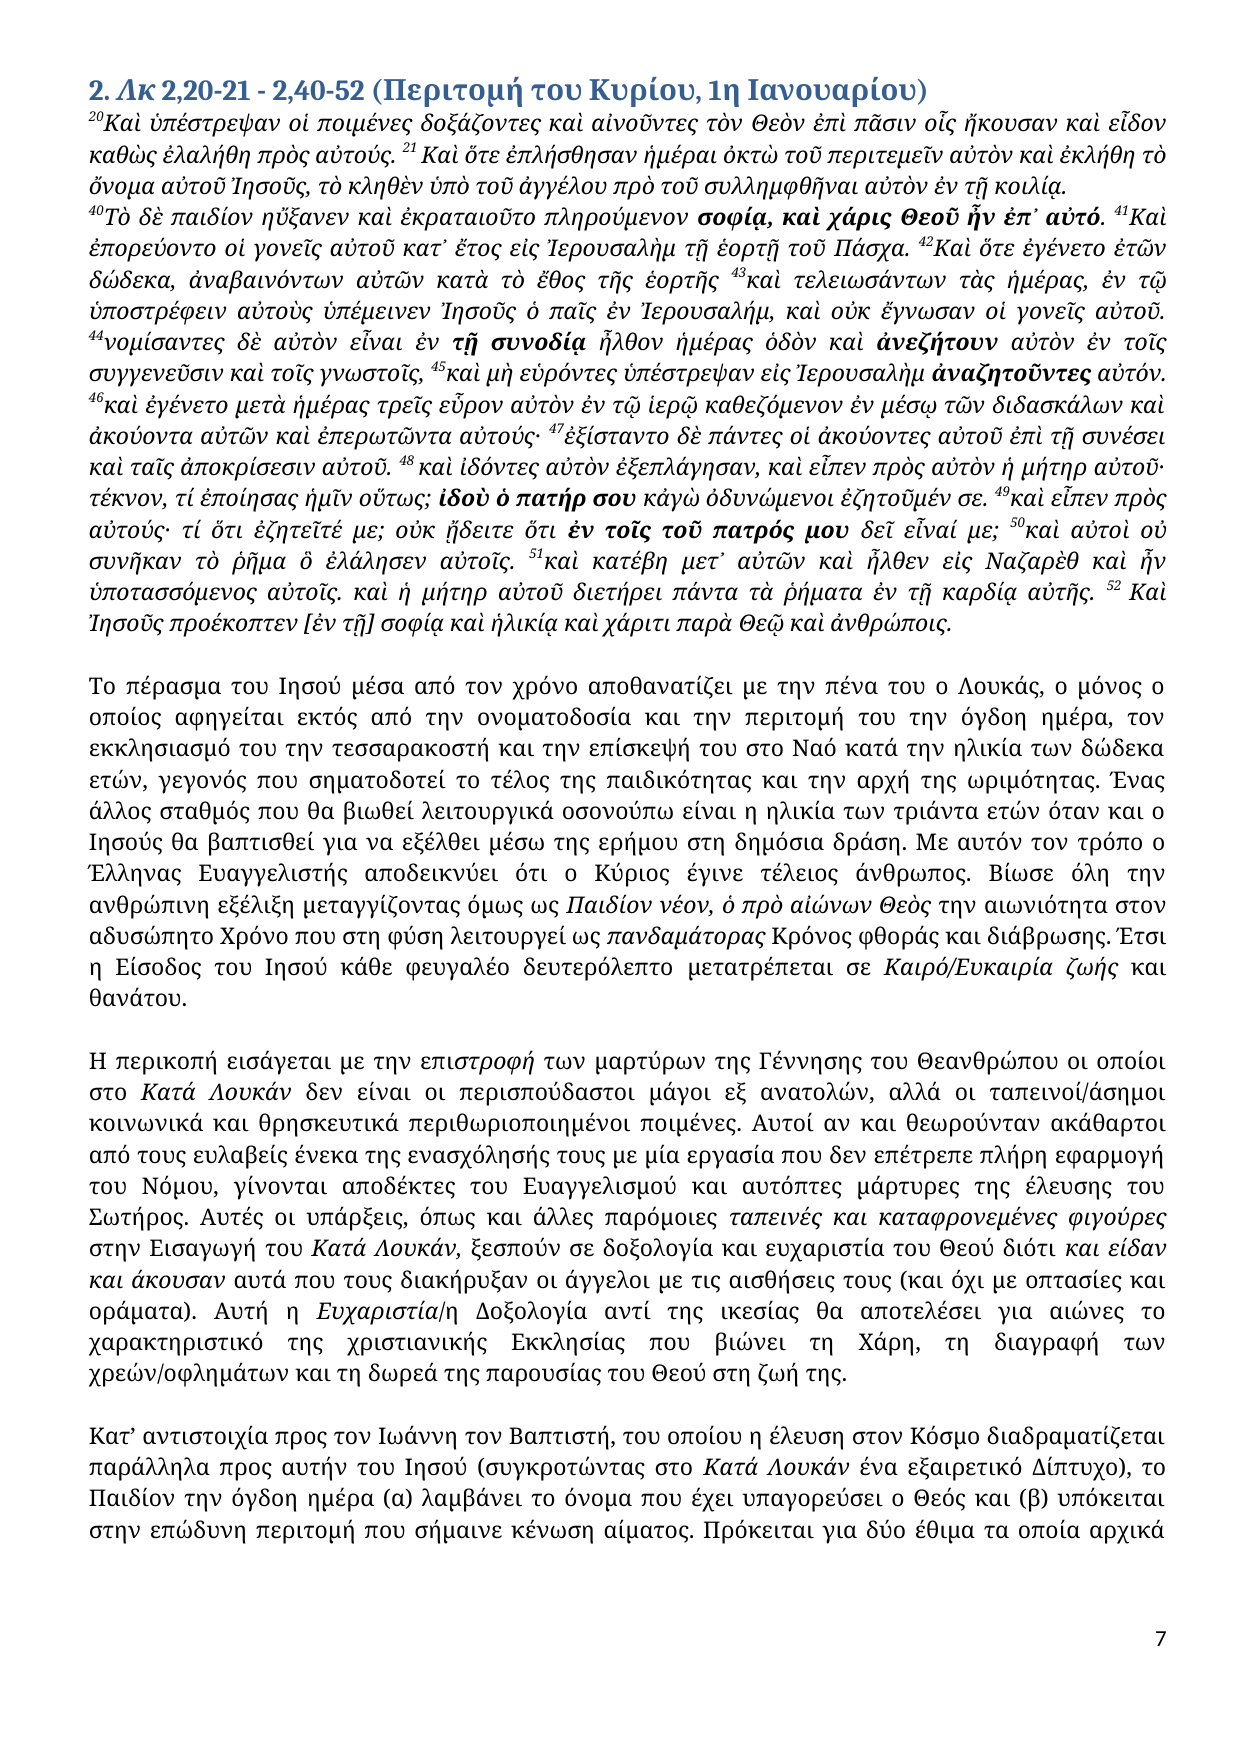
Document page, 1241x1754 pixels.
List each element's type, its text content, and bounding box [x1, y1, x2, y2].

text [89, 1420, 1167, 1545]
text Το πέρασμα του Ιησού μέσα από τον χρόνο αποθανατίζει με την πένα του ο Λουκάς, ο μόνος ο οποίος αφηγείται εκτός από την ονοματοδοσία και την περιτομή του την όγδοη ημέρα, τον εκκλησιασμό του την τεσσαρακοστή και την επίσκεψή του στο Ναό κατά την ηλικία των δώδεκα ετών, γεγονός που σηματοδοτεί το τέλος της παιδικότητας και την αρχή της ωριμότητας. Ένας άλλος σταθμός που θα βιωθεί λειτουργικά οσονούπω είναι η ηλικία των τριάντα ετών όταν και ο Ιησούς θα βαπτισθεί για να εξέλθει μέσω της ερήμου στη δημόσια δράση. Με αυτόν τον τρόπο ο Έλληνας Ευαγγελιστής αποδεικνύει ότι ο Κύριος έγινε τέλειος άνθρωπος. Βίωσε όλη την ανθρώπινη εξέλιξη μεταγγίζοντας όμως ως Παιδίον νέον, ὁ πρὸ αἰώνων Θεὸς την αιωνιότητα στον αδυσώπητο Χρόνο που στη φύση λειτουργεί ως πανδαμάτορας Κρόνος φθοράς και διάβρωσης. Έτσι η Είσοδος του Ιησού κάθε φευγαλέο δευτερόλεπτο μετατρέπεται σε Καιρό/Ευκαιρία ζωής και θανάτου. [89, 670, 1167, 1014]
text Η περικοπή εισάγεται με την επιστροφή των μαρτύρων της Γέννησης του Θεανθρώπου οι οποίοι στο Κατά Λουκάν δεν είναι οι περισπούδαστοι μάγοι εξ ανατολών, αλλά οι ταπεινοί/άσημοι κοινωνικά και θρησκευτικά περιθωριοποιημένοι ποιμένες. Αυτοί αν και θεωρούνταν ακάθαρτοι από τους ευλαβείς ένεκα της ενασχόλησής τους με μία εργασία που δεν επέτρεπε πλήρη εφαρμογή του Νόμου, γίνονται αποδέκτες του Ευαγγελισμού και αυτόπτες μάρτυρες της έλευσης του Σωτήρος. Αυτές οι υπάρξεις, όπως και άλλες παρόμοιες ταπεινές και καταφρονεμένες φιγούρες στην Εισαγωγή του Κατά Λουκάν, ξεσπούν σε δοξολογία και ευχαριστία του Θεού διότι και είδαν και άκουσαν αυτά που τους διακήρυξαν οι άγγελοι με τις αισθήσεις τους (και όχι με οπτασίες και οράματα). Αυτή η Ευχαριστία/η Δοξολογία αντί της ικεσίας θα αποτελέσει για αιώνες το χαρακτηριστικό της χριστιανικής Εκκλησίας που βιώνει τη Χάρη, τη διαγραφή των χρεών/οφλημάτων και τη δωρεά της παρουσίας του Θεού στη ζωή της. [89, 1045, 1167, 1389]
subtitle 2. Λκ 2,20-21 - 2,40-52 (Περιτομή του Κυρίου, 1η Ιανουαρίου) [89, 74, 1167, 107]
text 40Τὸ δὲ παιδίον ηὔξανεν καὶ ἐκραταιοῦτο πληρούμενον σοφίᾳ, καὶ χάρις θεοῦ ἦν ἐπ᾽ αὐτό. 41Καὶ ἐπορεύοντο οἱ γονεῖς αὐτοῦ κατ᾽ ἔτος εἰς Ἰερουσαλὴμ τῇ ἑορτῇ τοῦ πάσχα. 42Καὶ ὅτε ἐγένετο ἐτῶν δώδεκα, ἀναβαινόντων αὐτῶν κατὰ τὸ ἔθος τῆς ἑορτῆς 43καὶ τελειωσάντων τὰς ἡμέρας, ἐν τῷ ὑποστρέφειν αὐτοὺς ὑπέμεινεν Ἰησοῦς ὁ παῖς ἐν Ἰερουσαλήμ, καὶ οὐκ ἔγνωσαν οἱ γονεῖς αὐτοῦ. 44νομίσαντες δὲ αὐτὸν εἶναι ἐν τῇ συνοδίᾳ ἦλθον ἡμέρας ὁδὸν καὶ ἀνεζήτουν αὐτὸν ἐν τοῖς συγγενεῦσιν καὶ τοῖς γνωστοῖς, 45καὶ μὴ εὑρόντες ὑπέστρεψαν εἰς Ἰερουσαλὴμ ἀναζητοῦντες αὐτόν. 46καὶ ἐγένετο μετὰ ἡμέρας τρεῖς εὗρον αὐτὸν ἐν τῷ ἱερῷ καθεζόμενον ἐν μέσῳ τῶν διδασκάλων καὶ ἀκούοντα αὐτῶν καὶ ἐπερωτῶντα αὐτούς· 47ἐξίσταντο δὲ πάντες οἱ ἀκούοντες αὐτοῦ ἐπὶ τῇ συνέσει καὶ ταῖς ἀποκρίσεσιν αὐτοῦ. 48 καὶ ἰδόντες αὐτὸν ἐξεπλάγησαν, καὶ εἶπεν πρὸς αὐτὸν ἡ μήτηρ αὐτοῦ· τέκνον, τί ἐποίησας ἡμῖν οὕτως; ἰδοὺ ὁ πατήρ σου κἀγὼ ὀδυνώμενοι ἐζητοῦμέν σε. 49καὶ εἶπεν πρὸς αὐτούς· τί ὅτι ἐζητεῖτέ με; οὐκ ᾔδειτε ὅτι ἐν τοῖς τοῦ πατρός μου δεῖ εἶναί με; 50καὶ αὐτοὶ οὐ συνῆκαν τὸ ῥῆμα ὃ ἐλάλησεν αὐτοῖς. 51καὶ κατέβη μετ᾽ αὐτῶν καὶ ἦλθεν εἰς Ναζαρὲθ καὶ ἦν ὑποτασσόμενος αὐτοῖς. καὶ ἡ μήτηρ αὐτοῦ διετήρει πάντα τὰ ῥήματα ἐν τῇ καρδίᾳ αὐτῆς. 52 Καὶ Ἰησοῦς προέκοπτεν [ἐν τῇ] σοφίᾳ καὶ ἡλικίᾳ καὶ χάριτι παρὰ θεῷ καὶ ἀνθρώποις. [89, 201, 1167, 639]
text 20Καὶ ὑπέστρεψαν οἱ ποιμένες δοξάζοντες καὶ αἰνοῦντες τὸν θεὸν ἐπὶ πᾶσιν οἷς ἤκουσαν καὶ εἶδον καθὼς ἐλαλήθη πρὸς αὐτούς. 21 Καὶ ὅτε ἐπλήσθησαν ἡμέραι ὀκτὼ τοῦ περιτεμεῖν αὐτὸν καὶ ἐκλήθη τὸ ὄνομα αὐτοῦ Ἰησοῦς, τὸ κληθὲν ὑπὸ τοῦ ἀγγέλου πρὸ τοῦ συλλημφθῆναι αὐτὸν ἐν τῇ κοιλίᾳ. [89, 107, 1167, 201]
